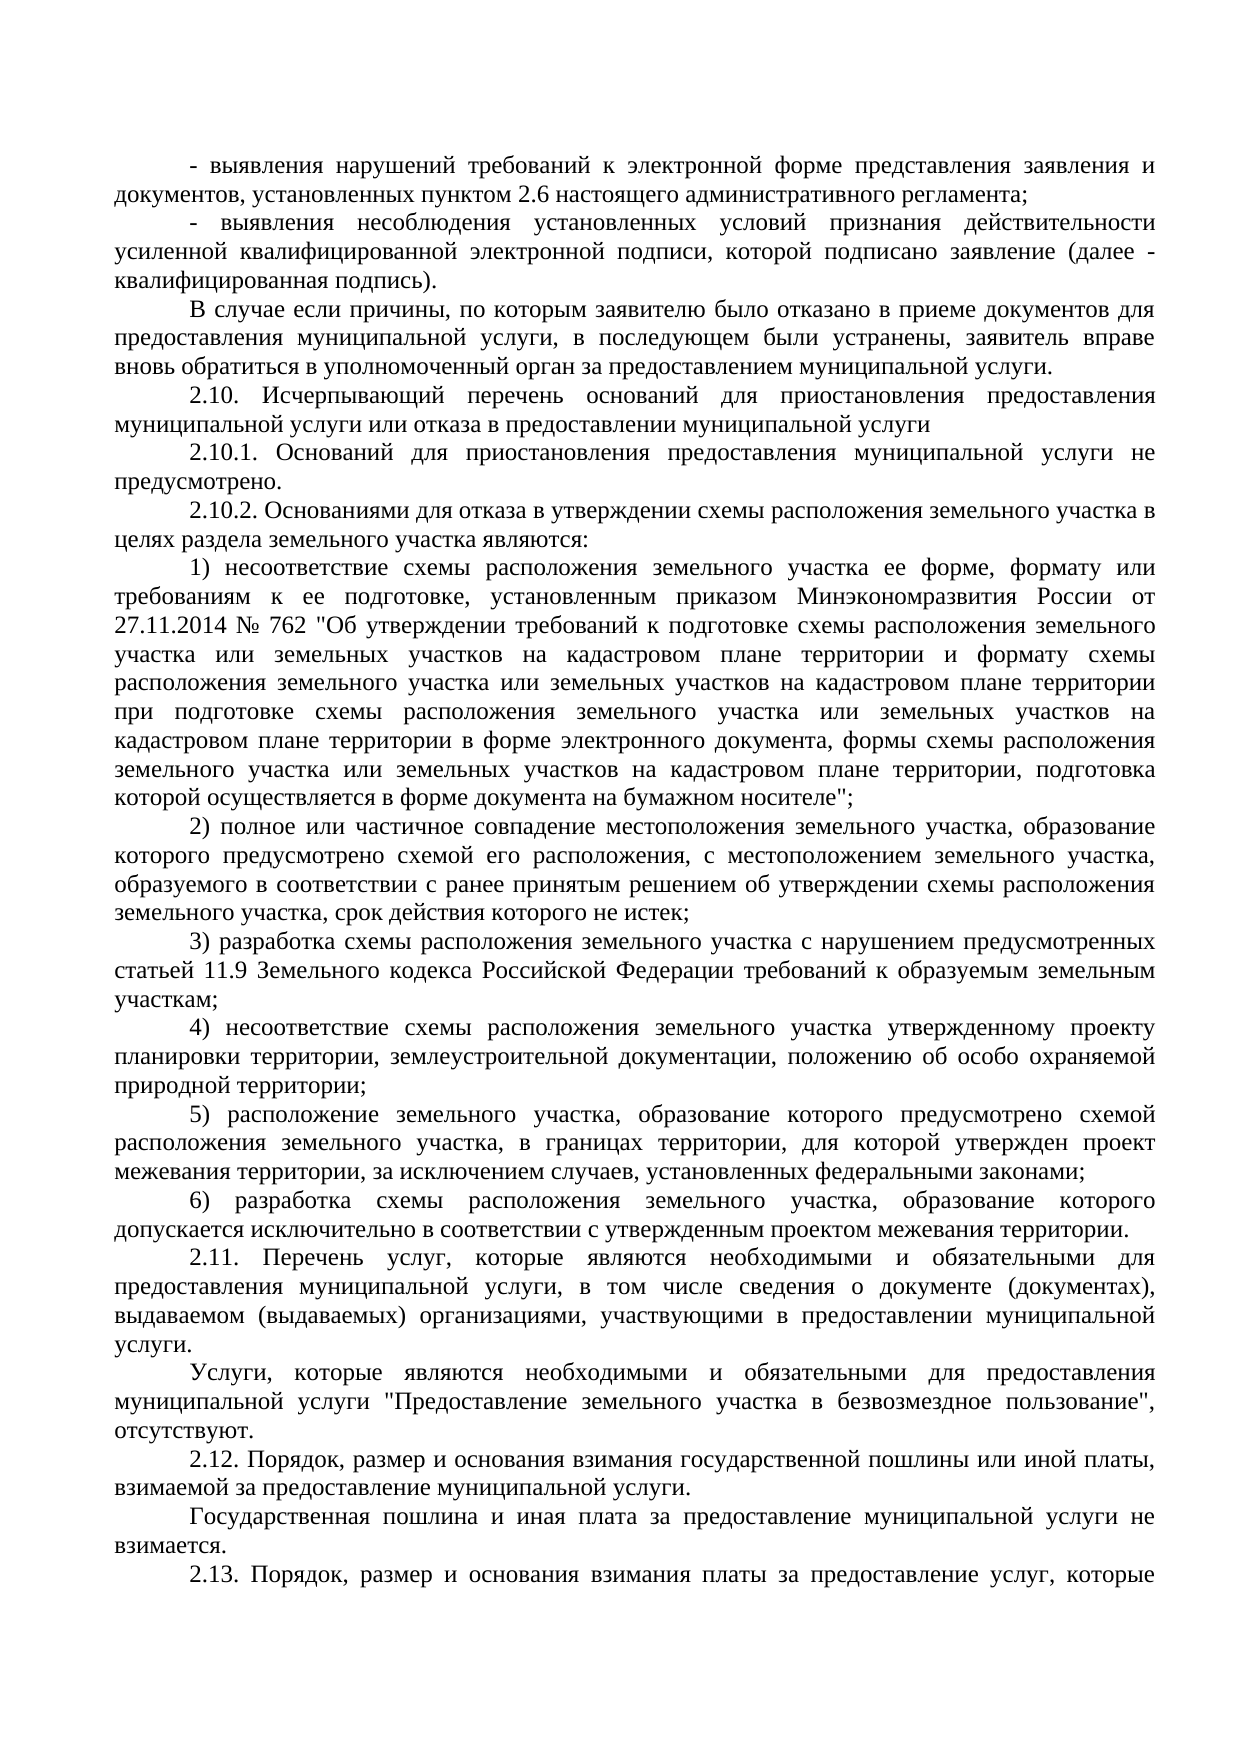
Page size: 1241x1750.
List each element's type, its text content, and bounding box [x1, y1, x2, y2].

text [114, 1559, 1156, 1587]
text Услуги, которые являются необходимыми и обязательными для предоставления муниципальной услуги "Предоставление земельного участка в безвозмездное пользование", отсутствуют. [114, 1357, 1156, 1444]
text 5) расположение земельного участка, образование которого предусмотрено схемой расположения земельного участка, в границах территории, для которой утвержден проект межевания территории, за исключением случаев, установленных федеральными законами; [114, 1099, 1156, 1185]
text В случае если причины, по которым заявителю было отказано в приеме документов для предоставления муниципальной услуги, в последующем были устранены, заявитель вправе вновь обратиться в уполномоченный орган за предоставлением муниципальной услуги. [114, 294, 1156, 380]
text 3) разработка схемы расположения земельного участка с нарушением предусмотренных статьей 11.9 Земельного кодекса Российской Федерации требований к образуемым земельным участкам; [114, 926, 1156, 1012]
text 1) несоответствие схемы расположения земельного участка ее форме, формату или требованиям к ее подготовке, установленным приказом Минэкономразвития России от 27.11.2014 № 762 "Об утверждении требований к подготовке схемы расположения земельного участка или земельных участков на кадастровом плане территории и формату схемы расположения земельного участка или земельных участков на кадастровом плане территории при подготовке схемы расположения земельного участка или земельных участков на кадастровом плане территории в форме электронного документа, формы схемы расположения земельного участка или земельных участков на кадастровом плане территории, подготовка которой осуществляется в форме документа на бумажном носителе"; [114, 552, 1156, 811]
text - выявления нарушений требований к электронной форме представления заявления и документов, установленных пунктом 2.6 настоящего административного регламента; [114, 150, 1156, 207]
text 2.10.2. Основаниями для отказа в утверждении схемы расположения земельного участка в целях раздела земельного участка являются: [114, 495, 1156, 552]
text 2) полное или частичное совпадение местоположения земельного участка, образование которого предусмотрено схемой его расположения, с местоположением земельного участка, образуемого в соответствии с ранее принятым решением об утверждении схемы расположения земельного участка, срок действия которого не истек; [114, 811, 1156, 926]
text 2.10.1. Оснований для приостановления предоставления муниципальной услуги не предусмотрено. [114, 437, 1156, 495]
text 4) несоответствие схемы расположения земельного участка утвержденному проекту планировки территории, землеустроительной документации, положению об особо охраняемой природной территории; [114, 1012, 1156, 1099]
text Государственная пошлина и иная плата за предоставление муниципальной услуги не взимается. [114, 1501, 1156, 1559]
text 6) разработка схемы расположения земельного участка, образование которого допускается исключительно в соответствии с утвержденным проектом межевания территории. [114, 1185, 1156, 1242]
text 2.12. Порядок, размер и основания взимания государственной пошлины или иной платы, взимаемой за предоставление муниципальной услуги. [114, 1444, 1156, 1501]
text 2.10. Исчерпывающий перечень оснований для приостановления предоставления муниципальной услуги или отказа в предоставлении муниципальной услуги [114, 380, 1156, 437]
text 2.11. Перечень услуг, которые являются необходимыми и обязательными для предоставления муниципальной услуги, в том числе сведения о документе (документах), выдаваемом (выдаваемых) организациями, участвующими в предоставлении муниципальной услуги. [114, 1242, 1156, 1357]
text - выявления несоблюдения установленных условий признания действительности усиленной квалифицированной электронной подписи, которой подписано заявление (далее - квалифицированная подпись). [114, 207, 1156, 294]
